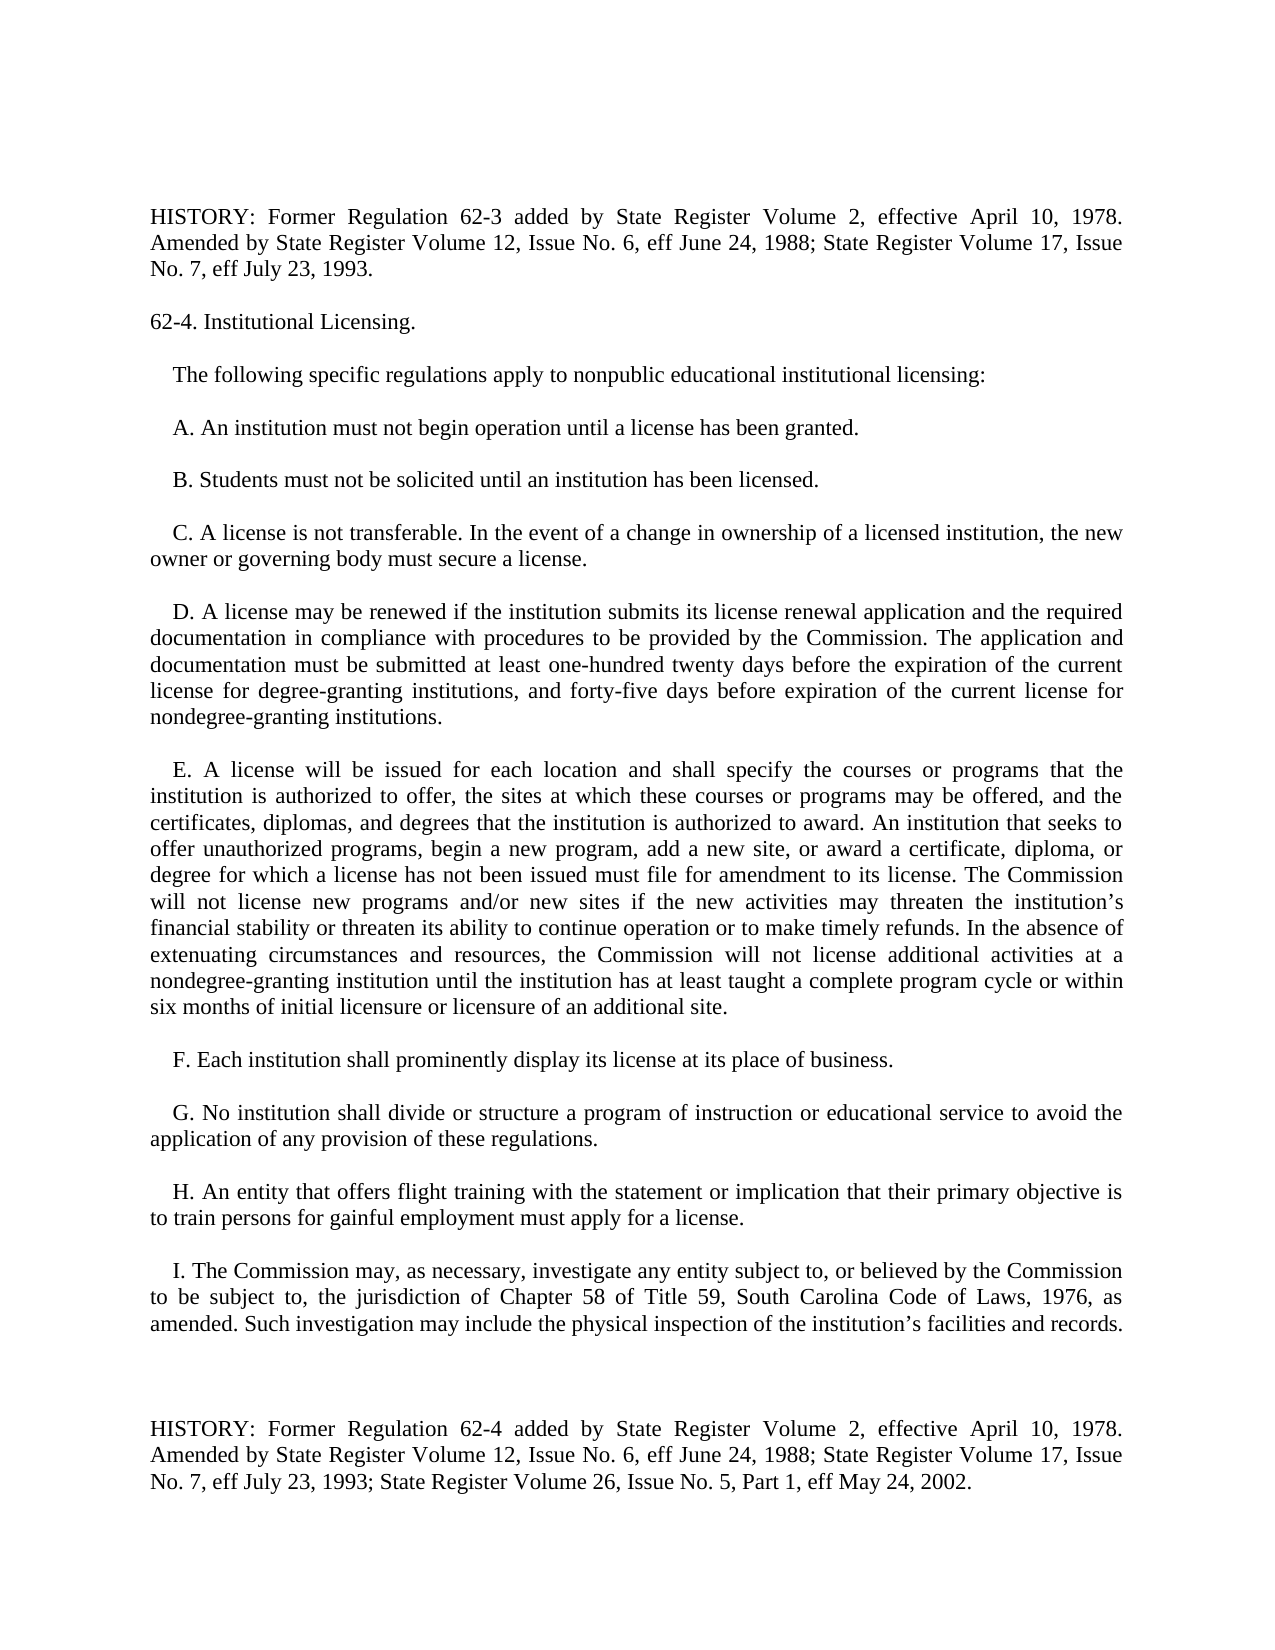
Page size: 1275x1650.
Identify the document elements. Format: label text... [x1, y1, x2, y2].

text The following specific regulations apply to nonpublic educational institutional licensing: [150, 361, 1125, 387]
text I. The Commission may, as necessary, investigate any entity subject to, or believed by the Commission to be subject to, the jurisdiction of Chapter 58 of Title 59, South Carolina Code of Laws, 1976, as amended. Such investigation may include the physical inspection of the institution’s facilities and records. [150, 1257, 1125, 1336]
text B. Students must not be solicited until an institution has been licensed. [150, 466, 1125, 493]
text D. A license may be renewed if the institution submits its license renewal application and the required documentation in compliance with procedures to be provided by the Commission. The application and documentation must be submitted at least one-hundred twenty days before the expiration of the current license for degree-granting institutions, and forty-five days before expiration of the current license for nondegree-granting institutions. [150, 598, 1125, 730]
text HISTORY: Former Regulation 62-4 added by State Register Volume 2, effective April 10, 1978. Amended by State Register Volume 12, Issue No. 6, eff June 24, 1988; State Register Volume 17, Issue No. 7, eff July 23, 1993; State Register Volume 26, Issue No. 5, Part 1, eff May 24, 2002. [150, 1415, 1125, 1494]
text F. Each institution shall prominently display its license at its place of business. [150, 1046, 1125, 1072]
text H. An entity that offers flight training with the statement or implication that their primary objective is to train persons for gainful employment must apply for a license. [150, 1178, 1125, 1231]
text HISTORY: Former Regulation 62-3 added by State Register Volume 2, effective April 10, 1978. Amended by State Register Volume 12, Issue No. 6, eff June 24, 1988; State Register Volume 17, Issue No. 7, eff July 23, 1993. [150, 203, 1125, 282]
text E. A license will be issued for each location and shall specify the courses or programs that the institution is authorized to offer, the sites at which these courses or programs may be offered, and the certificates, diplomas, and degrees that the institution is authorized to award. An institution that seeks to offer unauthorized programs, begin a new program, add a new site, or award a certificate, diploma, or degree for which a license has not been issued must file for amendment to its license. The Commission will not license new programs and/or new sites if the new activities may threaten the institution’s financial stability or threaten its ability to continue operation or to make timely refunds. In the absence of extenuating circumstances and resources, the Commission will not license additional activities at a nondegree-granting institution until the institution has at least taught a complete program cycle or within six months of initial licensure or licensure of an additional site. [150, 756, 1125, 1020]
text 62-4. Institutional Licensing. [150, 308, 1125, 334]
text G. No institution shall divide or structure a program of instruction or educational service to avoid the application of any provision of these regulations. [150, 1099, 1125, 1151]
text A. An institution must not begin operation until a license has been granted. [150, 413, 1125, 440]
text C. A license is not transferable. In the event of a change in ownership of a licensed institution, the new owner or governing body must secure a license. [150, 519, 1125, 572]
